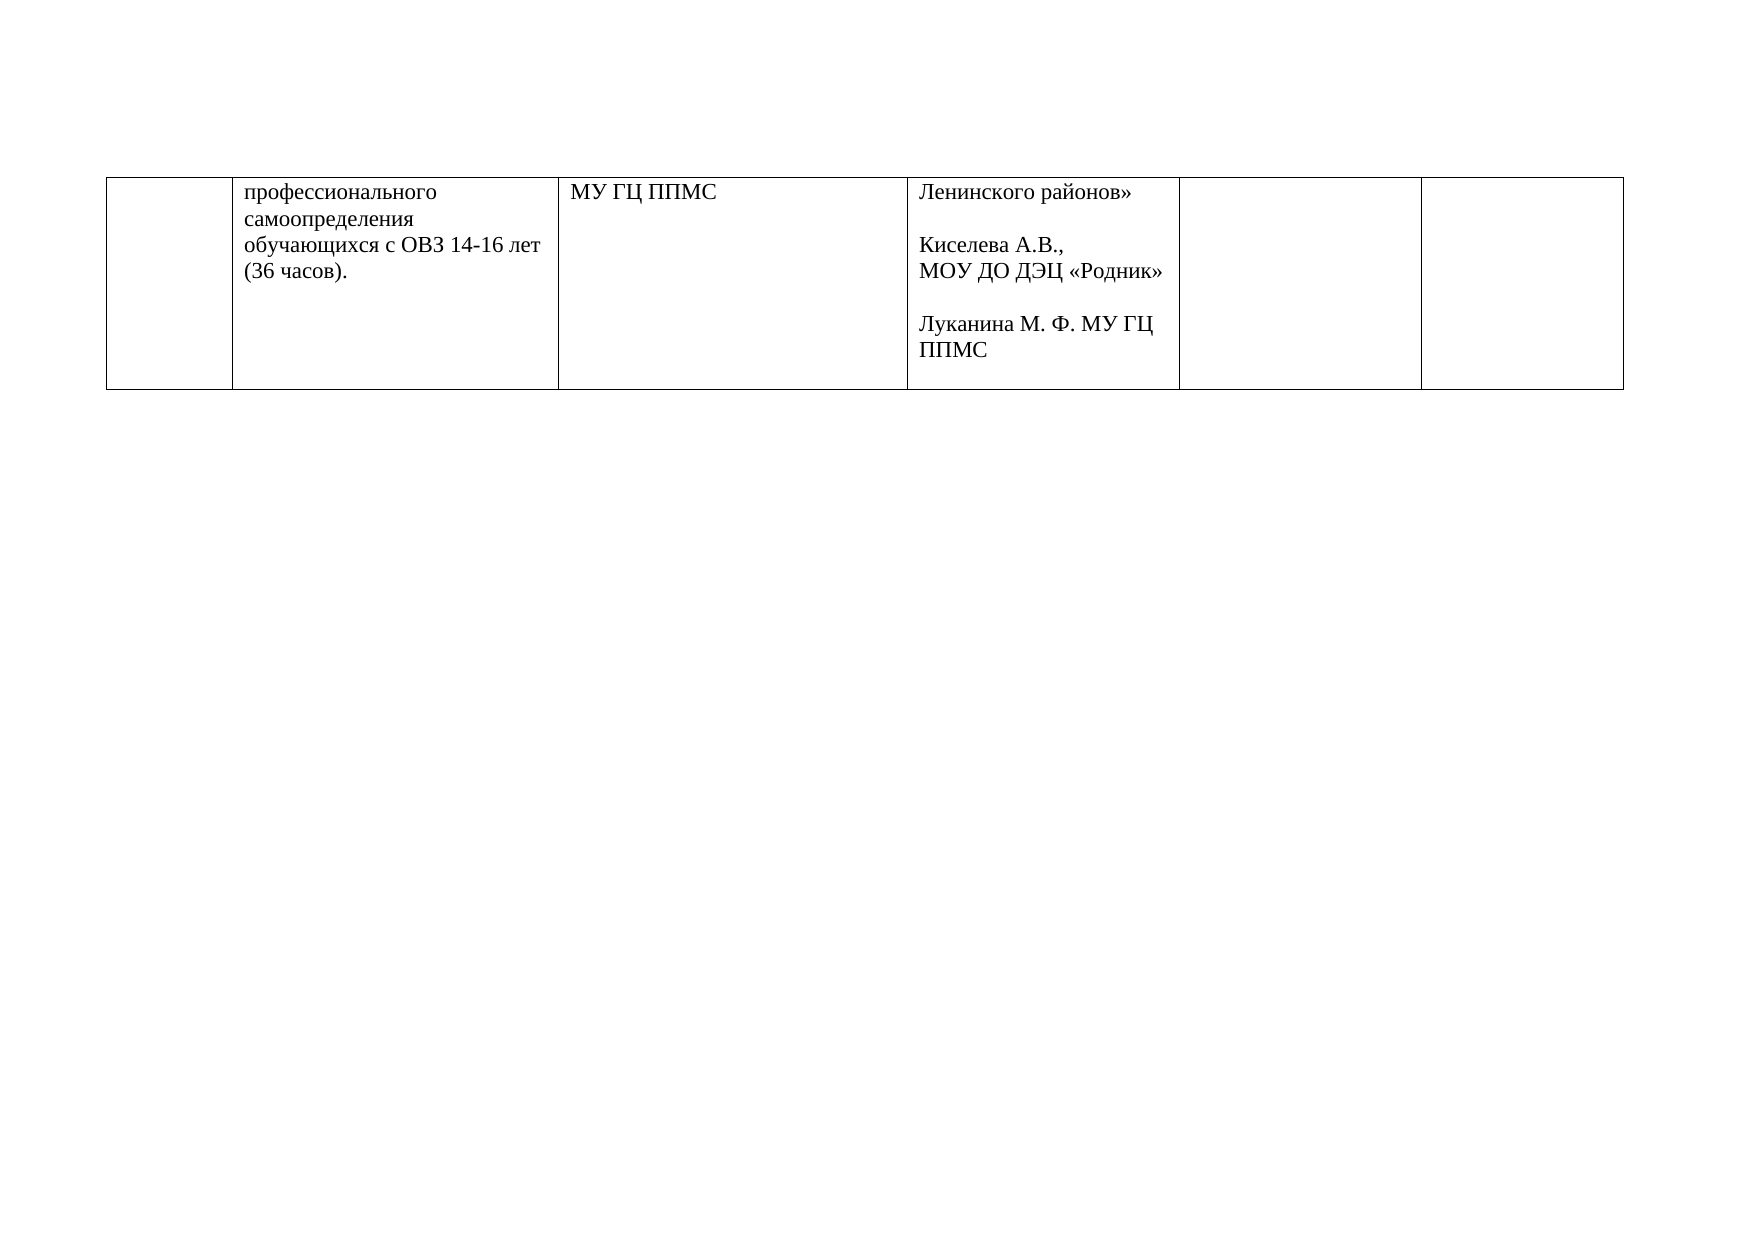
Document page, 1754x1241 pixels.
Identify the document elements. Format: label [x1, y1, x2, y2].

table_cell [1180, 178, 1421, 389]
table_cell [107, 178, 232, 389]
table_cell [1422, 178, 1623, 389]
table_cell [908, 178, 1179, 389]
table_cell [233, 178, 558, 389]
table_cell [559, 178, 907, 389]
